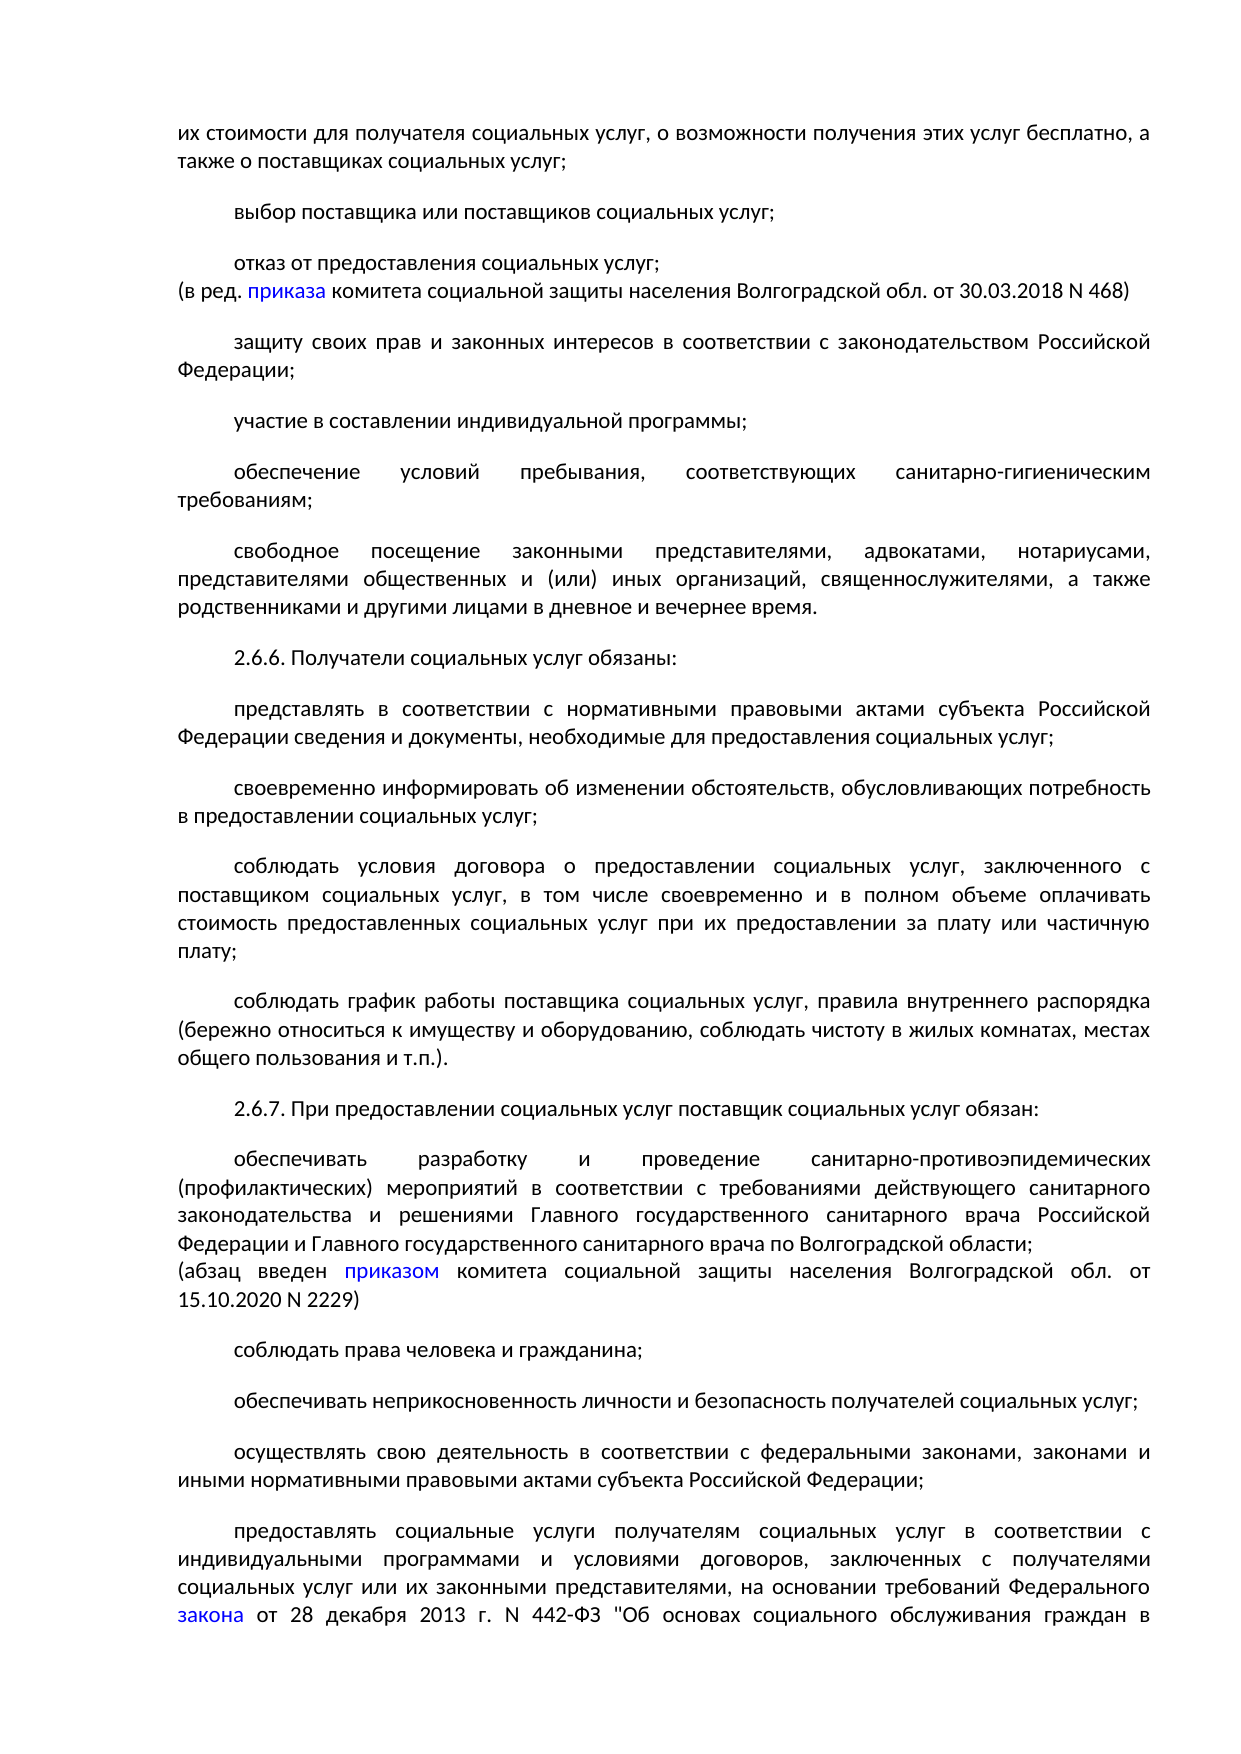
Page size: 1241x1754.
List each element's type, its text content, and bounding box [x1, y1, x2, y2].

text своевременно информировать об изменении обстоятельств, обусловливающих потребность в предоставлении социальных услуг; [177, 773, 1152, 829]
text выбор поставщика или поставщиков социальных услуг; [177, 197, 1152, 225]
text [177, 1516, 1152, 1628]
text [177, 118, 1152, 174]
text свободное посещение законными представителями, адвокатами, нотариусами, представителями общественных и (или) иных организаций, священнослужителями, а также родственниками и другими лицами в дневное и вечернее время. [177, 536, 1152, 620]
text защиту своих прав и законных интересов в соответствии с законодательством Российской Федерации; [177, 327, 1152, 383]
text участие в составлении индивидуальной программы; [177, 406, 1152, 434]
text обеспечение условий пребывания, соответствующих санитарно-гигиеническим требованиям; [177, 457, 1152, 513]
text (в ред. приказа комитета социальной защиты населения Волгоградской обл. от 30.03.2018 N 468) [177, 276, 1152, 304]
text 2.6.6. Получатели социальных услуг обязаны: [177, 643, 1152, 671]
text обеспечивать разработку и проведение санитарно-противоэпидемических (профилактических) мероприятий в соответствии с требованиями действующего санитарного законодательства и решениями Главного государственного санитарного врача Российской Федерации и Главного государственного санитарного врача по Волгоградской области; [177, 1144, 1152, 1257]
text 2.6.7. При предоставлении социальных услуг поставщик социальных услуг обязан: [177, 1094, 1152, 1122]
text осуществлять свою деятельность в соответствии с федеральными законами, законами и иными нормативными правовыми актами субъекта Российской Федерации; [177, 1437, 1152, 1493]
text отказ от предоставления социальных услуг; [177, 248, 1152, 276]
text обеспечивать неприкосновенность личности и безопасность получателей социальных услуг; [177, 1387, 1152, 1414]
text (абзац введен приказом комитета социальной защиты населения Волгоградской обл. от 15.10.2020 N 2229) [177, 1257, 1152, 1313]
text соблюдать условия договора о предоставлении социальных услуг, заключенного с поставщиком социальных услуг, в том числе своевременно и в полном объеме оплачивать стоимость предоставленных социальных услуг при их предоставлении за плату или частичную плату; [177, 852, 1152, 964]
text представлять в соответствии с нормативными правовыми актами субъекта Российской Федерации сведения и документы, необходимые для предоставления социальных услуг; [177, 694, 1152, 750]
text соблюдать права человека и гражданина; [177, 1336, 1152, 1364]
text соблюдать график работы поставщика социальных услуг, правила внутреннего распорядка (бережно относиться к имуществу и оборудованию, соблюдать чистоту в жилых комнатах, местах общего пользования и т.п.). [177, 987, 1152, 1071]
